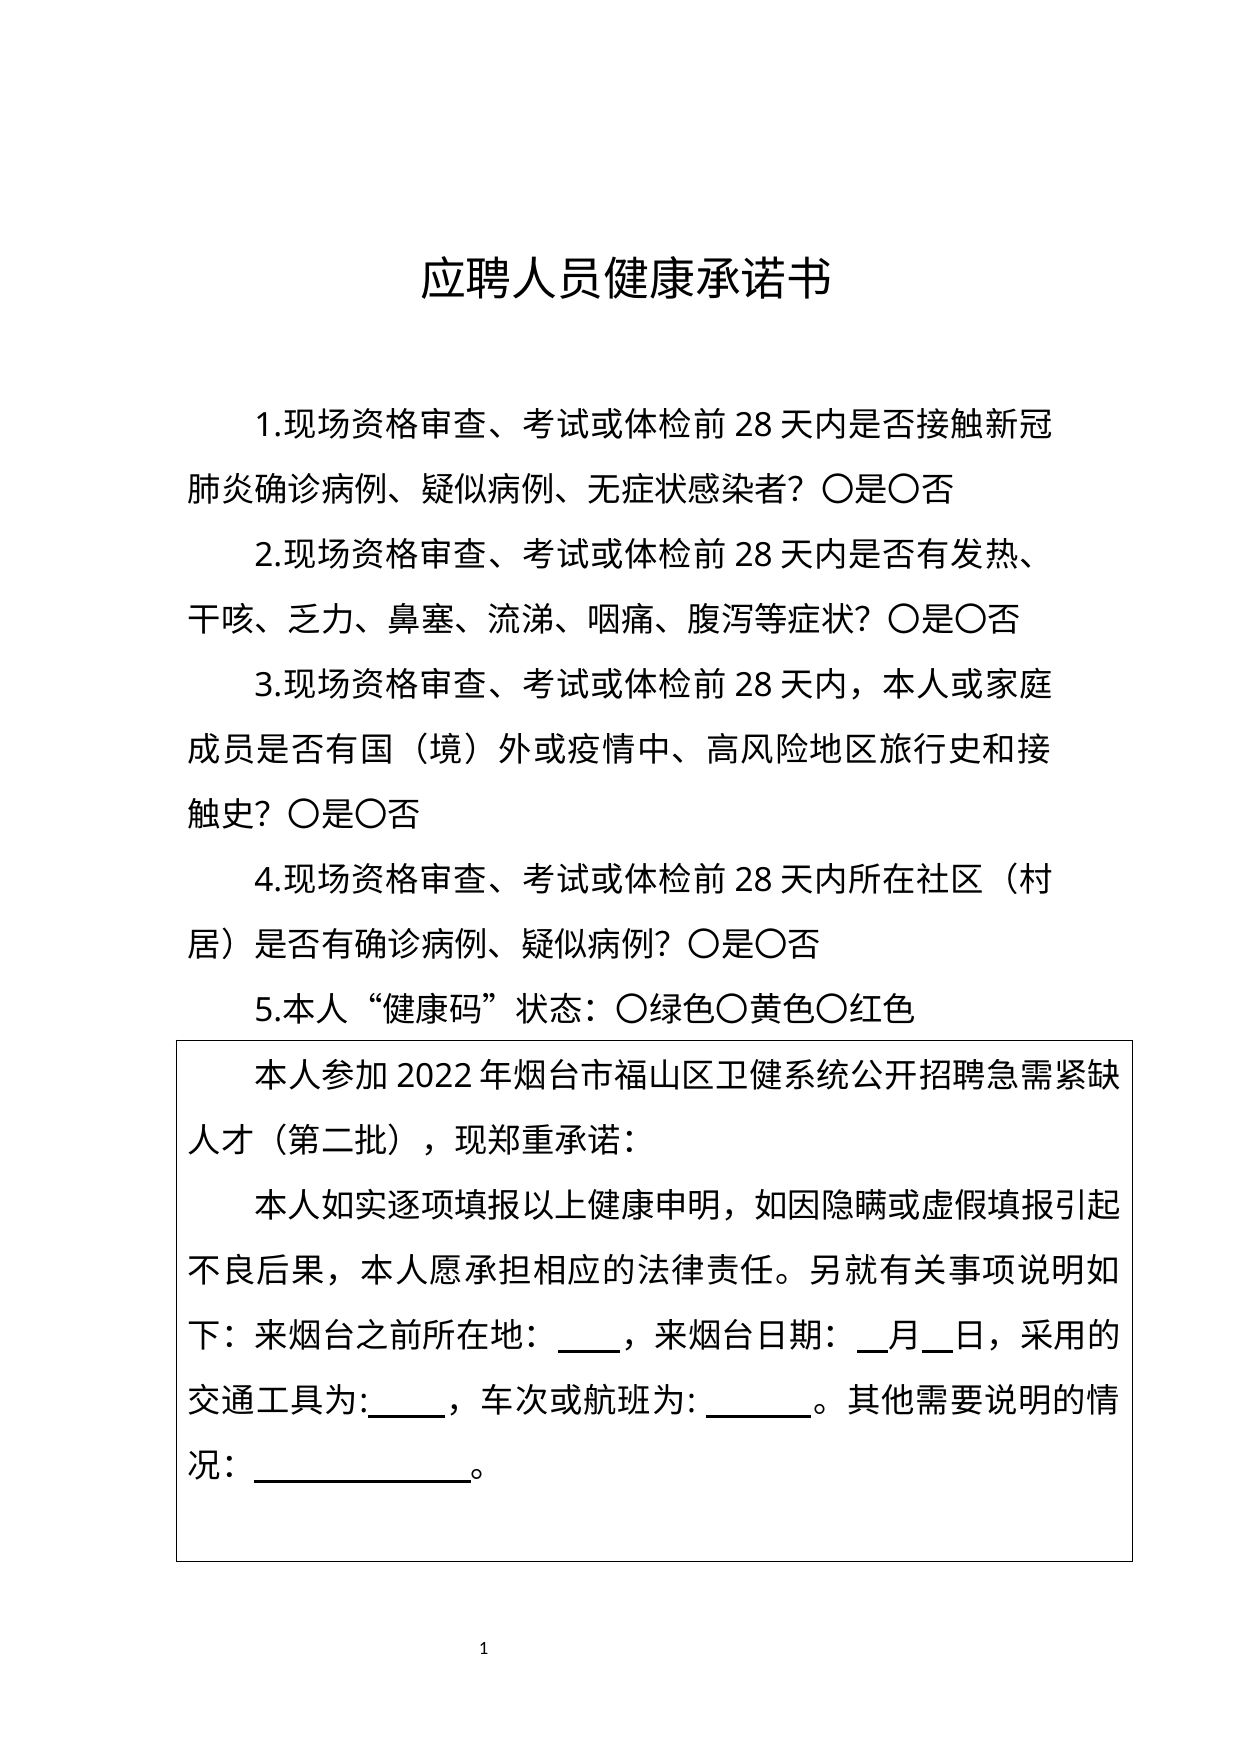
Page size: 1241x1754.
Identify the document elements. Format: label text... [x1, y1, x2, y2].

text 1.现场资格审查、考试或体检前28天内是否接触新冠肺炎确诊病例、疑似病例、无症状感染者？〇是〇否 [187, 389, 1053, 519]
text 应聘人员健康承诺书 [187, 227, 1053, 324]
text 4.现场资格审查、考试或体检前28天内所在社区（村居）是否有确诊病例、疑似病例？〇是〇否 [187, 844, 1053, 974]
text 5.本人“健康码”状态：〇绿色〇黄色〇红色 [187, 974, 1053, 1039]
text 3.现场资格审查、考试或体检前28天内，本人或家庭成员是否有国（境）外或疫情中、高风险地区旅行史和接触史？〇是〇否 [187, 649, 1053, 844]
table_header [177, 1041, 1132, 1561]
text 2.现场资格审查、考试或体检前28天内是否有发热、干咳、乏力、鼻塞、流涕、咽痛、腹泻等症状？〇是〇否 [187, 519, 1053, 649]
